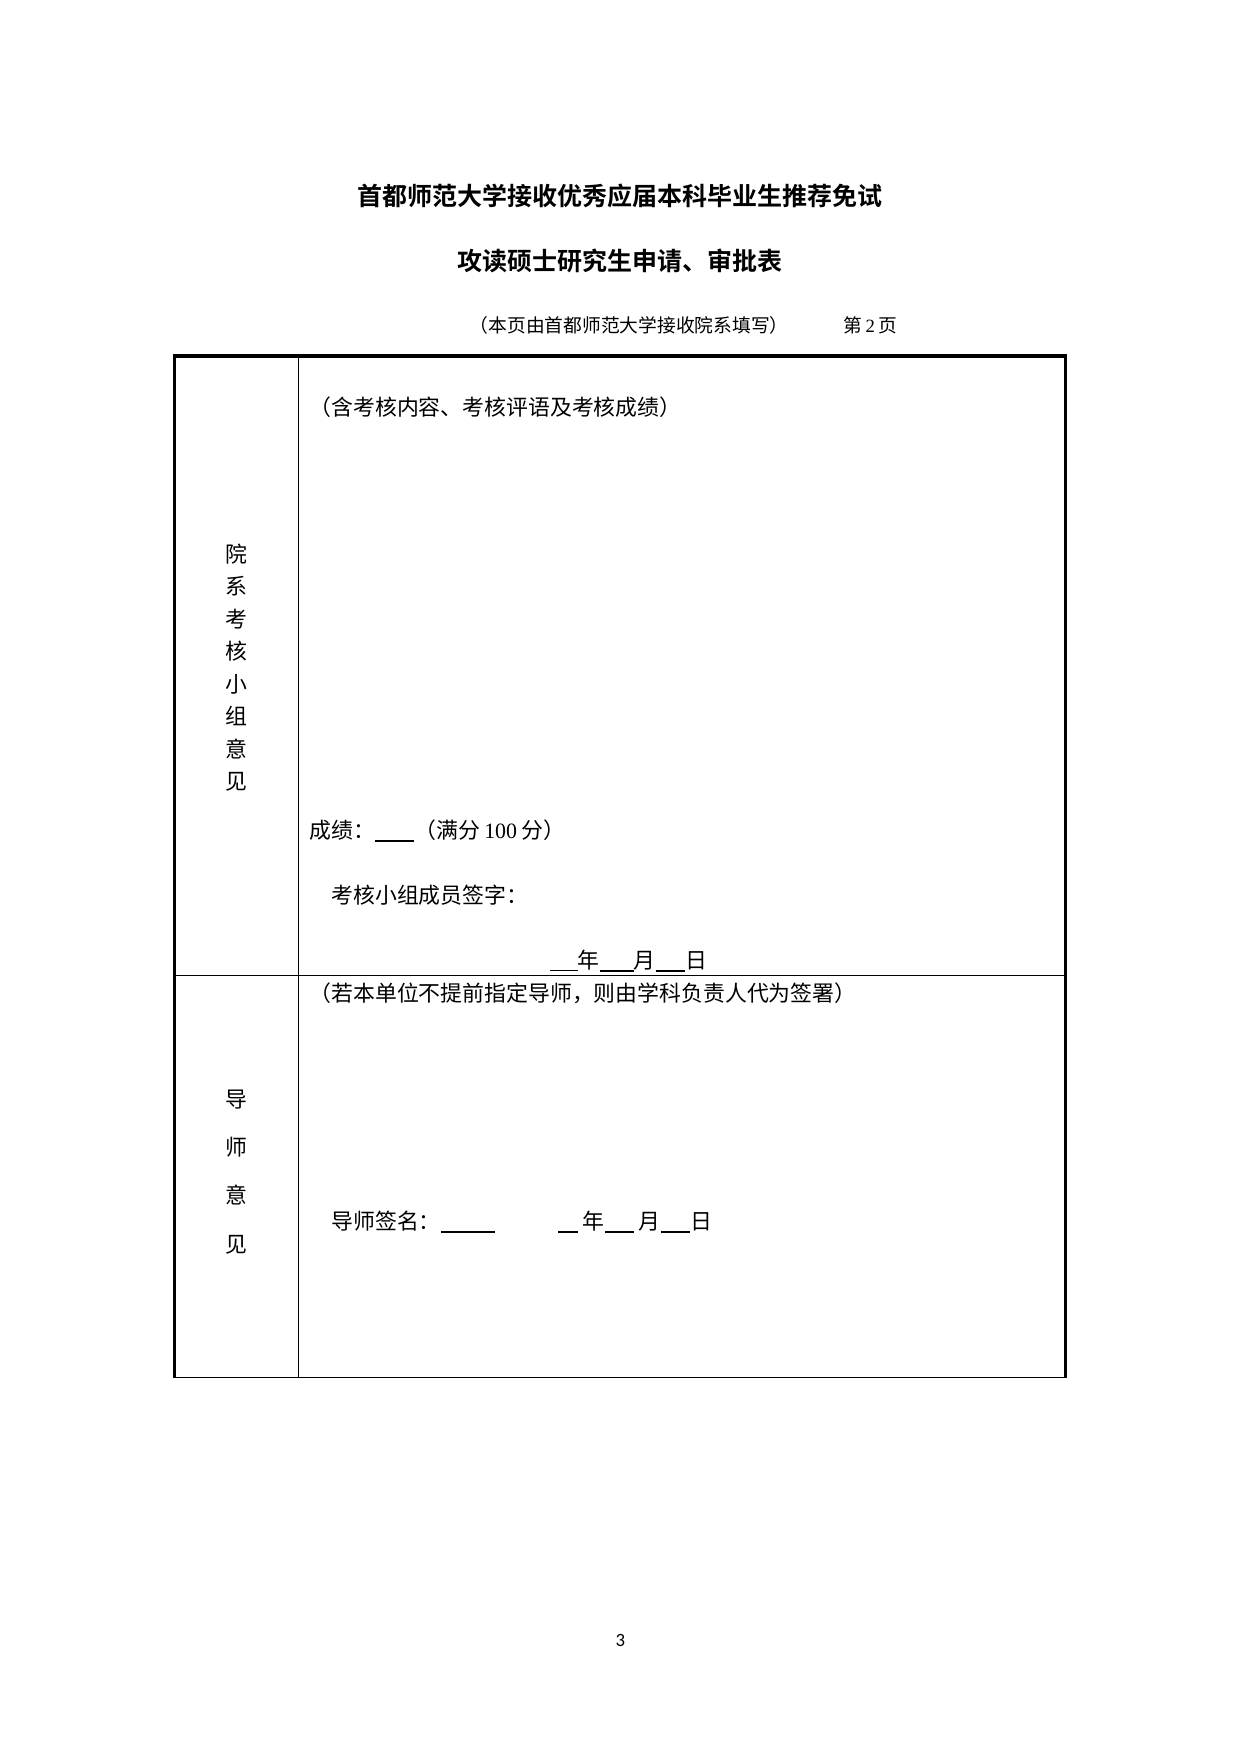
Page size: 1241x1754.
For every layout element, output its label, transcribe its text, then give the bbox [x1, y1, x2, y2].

text 首都师范大学接收优秀应届本科毕业生推荐免试 [187, 162, 1053, 227]
table_cell （若本单位不提前指定导师，则由学科负责人代为签署） 导师签名： 年 月 日 [299, 976, 1064, 1377]
table_header （含考核内容、考核评语及考核成绩） 成绩： （满分100分） 考核小组成员签字： 年 月 日 [299, 358, 1064, 975]
table_header 院 系 考 核 小 组 意 见 [176, 358, 298, 975]
text 攻读硕士研究生申请、审批表 [187, 227, 1053, 292]
text （本页由首都师范大学接收院系填写） 第2页 [187, 308, 1053, 341]
table_cell 导 师 意 见 [176, 976, 298, 1377]
